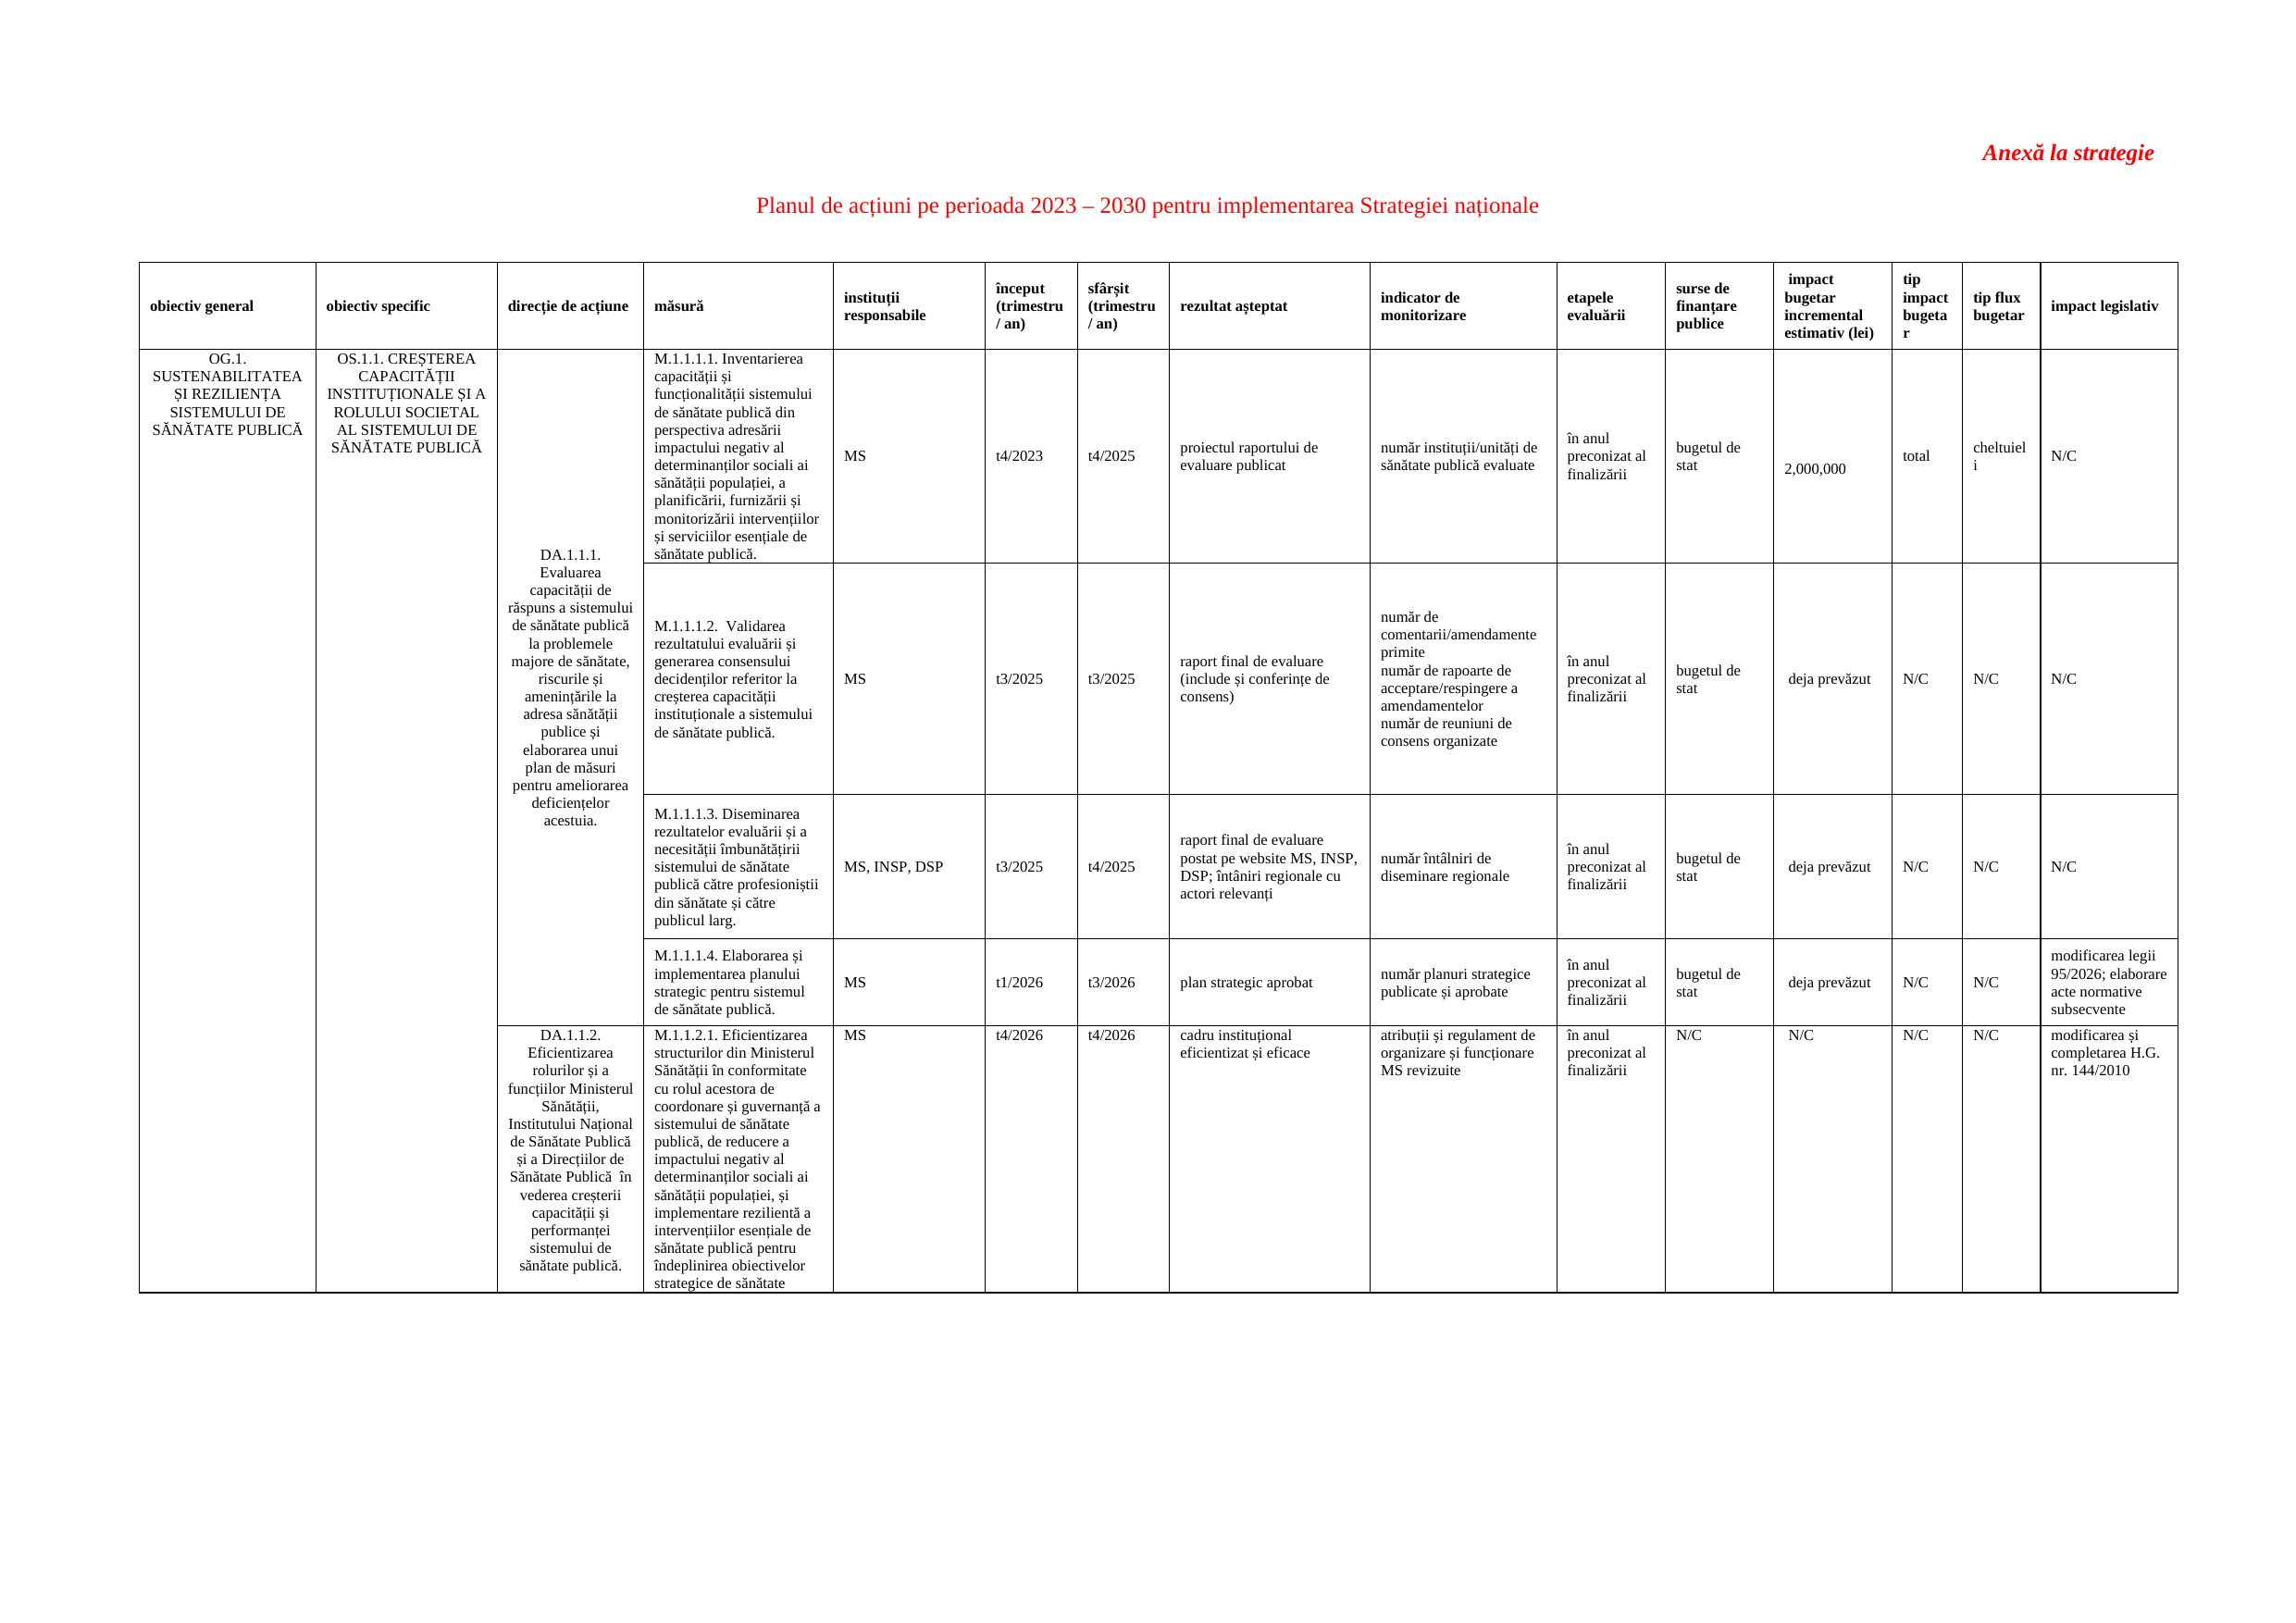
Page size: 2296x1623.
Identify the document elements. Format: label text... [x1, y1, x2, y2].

table_header tip flux bugetar [1963, 263, 2040, 349]
table_cell M.1.1.1.3. Diseminarea rezultatelor evaluării și a necesității îmbunătățirii sistemului de sănătate publică către profesioniștii din sănătate și către publicul larg. [644, 795, 833, 938]
text Anexă la strategie [139, 139, 2156, 166]
table_cell bugetul de stat [1666, 795, 1773, 938]
table_header început (trimestru/ an) [986, 263, 1077, 349]
table_header măsură [644, 263, 833, 349]
table_cell 2,000,000 [1774, 350, 1892, 563]
table_cell OG.1. SUSTENABILITATEA ȘI REZILIENȚA SISTEMULUI DE SĂNĂTATE PUBLICĂ [140, 350, 316, 1292]
table_cell deja prevăzut [1774, 564, 1892, 794]
table_cell bugetul de stat [1666, 564, 1773, 794]
table_cell t4/2025 [1078, 350, 1169, 563]
table_cell t3/2026 [1078, 939, 1169, 1025]
table_cell N/C [1963, 1026, 2040, 1292]
table_cell cheltuieli [1963, 350, 2040, 563]
table_cell în anul preconizat al finalizării [1558, 795, 1665, 938]
table_cell t4/2026 [1078, 1026, 1169, 1292]
table_cell N/C [1666, 1026, 1773, 1292]
table_cell t1/2026 [986, 939, 1077, 1025]
table_cell bugetul de stat [1666, 939, 1773, 1025]
table_cell t4/2023 [986, 350, 1077, 563]
table_cell deja prevăzut [1774, 795, 1892, 938]
table_cell N/C [1893, 564, 1962, 794]
table_cell N/C [2042, 564, 2178, 794]
table_header indicator de monitorizare [1371, 263, 1557, 349]
table_cell bugetul de stat [1666, 350, 1773, 563]
table_cell MS [834, 564, 985, 794]
table_cell M.1.1.1.4. Elaborarea și implementarea planului strategic pentru sistemul de sănătate publică. [644, 939, 833, 1025]
table_cell proiectul raportului de evaluare publicat [1170, 350, 1370, 563]
table_cell în anul preconizat al finalizării [1558, 564, 1665, 794]
table_header rezultat așteptat [1170, 263, 1370, 349]
table_cell număr întâlniri de diseminare regionale [1371, 795, 1557, 938]
text Planul de acțiuni pe perioada 2023 – 2030 pentru implementarea Strategiei naționale [139, 192, 2156, 218]
table_cell DA.1.1.1. Evaluarea capacității de răspuns a sistemului de sănătate publică la problemele majore de sănătate, riscurile și amenințările la adresa sănătății publice și elaborarea unui plan de măsuri pentru ameliorarea deficiențelor acestuia. [498, 350, 643, 1025]
table_cell N/C [2042, 350, 2178, 563]
table_header obiectiv general [140, 263, 316, 349]
table_cell MS [834, 350, 985, 563]
table_cell număr planuri strategice publicate și aprobate [1371, 939, 1557, 1025]
table_cell număr de comentarii/amendamente primite număr de rapoarte de acceptare/respingere a amendamentelor număr de reuniuni de consens organizate [1371, 564, 1557, 794]
table_cell în anul preconizat al finalizării [1558, 939, 1665, 1025]
table_cell MS [834, 1026, 985, 1292]
table_cell t3/2025 [1078, 564, 1169, 794]
table_header sfârșit (trimestru/ an) [1078, 263, 1169, 349]
table_cell N/C [1963, 939, 2040, 1025]
table_header direcție de acțiune [498, 263, 643, 349]
table_cell t4/2026 [986, 1026, 1077, 1292]
table_cell N/C [1963, 795, 2040, 938]
table_cell atribuții și regulament de organizare și funcționare MS revizuite [1371, 1026, 1557, 1292]
table_cell N/C [1893, 939, 1962, 1025]
table_header instituții responsabile [834, 263, 985, 349]
table_cell deja prevăzut [1774, 939, 1892, 1025]
table_cell N/C [1963, 564, 2040, 794]
table_header tip impact bugetar [1893, 263, 1962, 349]
table_cell MS [834, 939, 985, 1025]
table_cell M.1.1.1.1. Inventarierea capacității și funcționalității sistemului de sănătate publică din perspectiva adresării impactului negativ al determinanților sociali ai sănătății populației, a planificării, furnizării și monitorizării intervențiilor și serviciilor esențiale de sănătate publică. [644, 350, 833, 563]
table_cell raport final de evaluare postat pe website MS, INSP, DSP; întâniri regionale cu actori relevanți [1170, 795, 1370, 938]
table_cell N/C [1774, 1026, 1892, 1292]
table_cell total [1893, 350, 1962, 563]
table_header obiectiv specific [316, 263, 497, 349]
table_cell M.1.1.1.2. Validarea rezultatului evaluării și generarea consensului decidenților referitor la creșterea capacității instituționale a sistemului de sănătate publică. [644, 564, 833, 794]
table_cell modificarea și completarea H.G. nr. 144/2010 [2042, 1026, 2178, 1292]
table_cell cadru instituțional eficientizat și eficace [1170, 1026, 1370, 1292]
table_cell modificarea legii 95/2026; elaborare acte normative subsecvente [2042, 939, 2178, 1025]
table_cell t3/2025 [986, 795, 1077, 938]
table_cell N/C [2042, 795, 2178, 938]
table_cell plan strategic aprobat [1170, 939, 1370, 1025]
table_cell N/C [1893, 795, 1962, 938]
table_header surse de finanțare publice [1666, 263, 1773, 349]
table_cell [1558, 1026, 1665, 1292]
table_cell număr instituții/unități de sănătate publică evaluate [1371, 350, 1557, 563]
table_cell MS, INSP, DSP [834, 795, 985, 938]
table_cell M.1.1.2.1. Eficientizarea structurilor din Ministerul Sănătății în conformitate cu rolul acestora de coordonare și guvernanță a sistemului de sănătate publică, de reducere a impactului negativ al determinanților sociali ai sănătății populației, și implementare rezilientă a intervențiilor esențiale de sănătate publică pentru îndeplinirea obiectivelor strategice de sănătate [644, 1026, 833, 1292]
table_cell t4/2025 [1078, 795, 1169, 938]
table_cell în anul preconizat al finalizării [1558, 350, 1665, 563]
table_header impact bugetar incremental estimativ (lei) [1774, 263, 1892, 349]
table_cell OS.1.1. CREȘTEREA CAPACITĂȚII INSTITUȚIONALE ȘI A ROLULUI SOCIETAL AL SISTEMULUI DE SĂNĂTATE PUBLICĂ [316, 350, 497, 1292]
table_cell t3/2025 [986, 564, 1077, 794]
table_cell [498, 1026, 643, 1292]
table_header etapele evaluării [1558, 263, 1665, 349]
table_header impact legislativ [2042, 263, 2178, 349]
table_cell raport final de evaluare (include și conferințe de consens) [1170, 564, 1370, 794]
table_cell N/C [1893, 1026, 1962, 1292]
